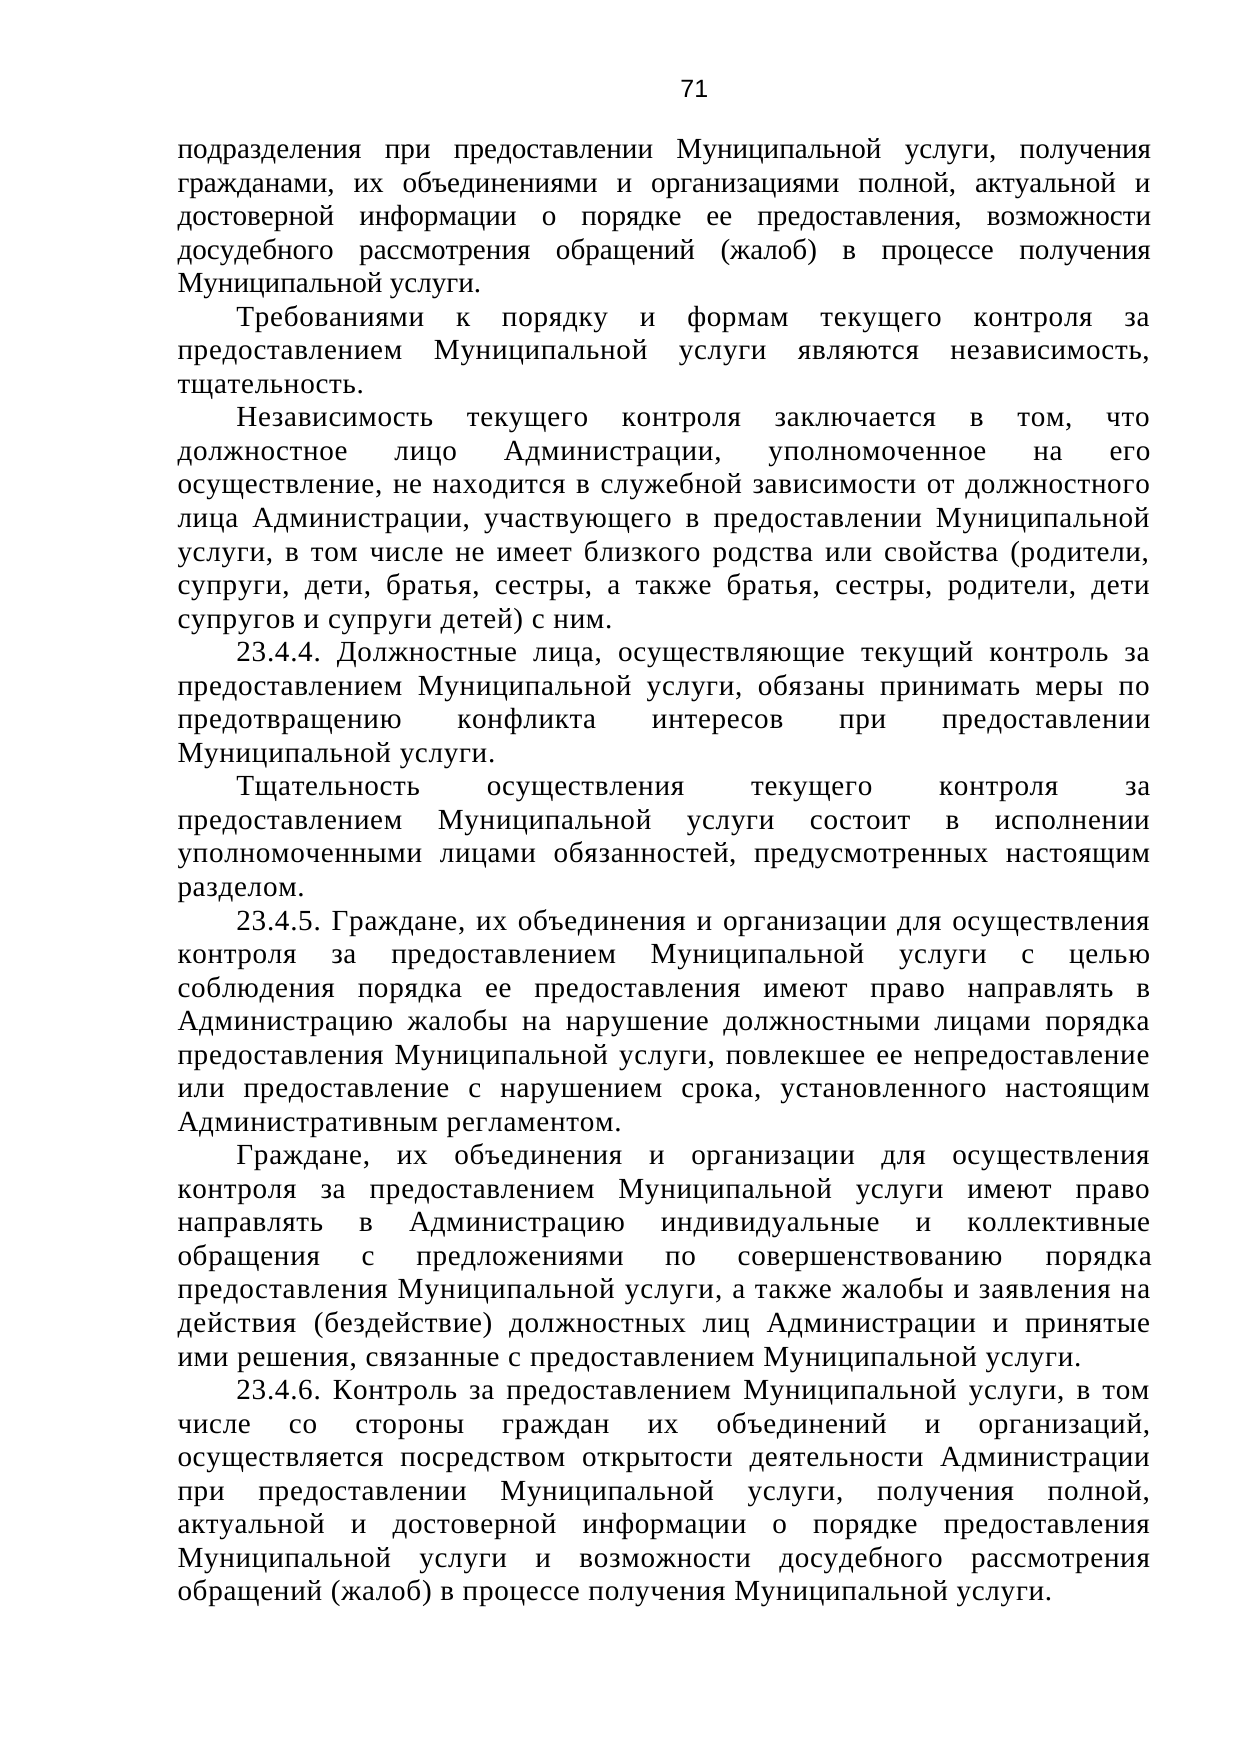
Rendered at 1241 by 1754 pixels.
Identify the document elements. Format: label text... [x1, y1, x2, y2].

text Требованиями к порядку и формам текущего контроля за предоставлением Муниципальной услуги являются независимость, тщательность. [177, 299, 1152, 399]
text Независимость текущего контроля заключается в том, что должностное лицо Администрации, уполномоченное на его осуществление, не находится в служебной зависимости от должностного лица Администрации, участвующего в предоставлении Муниципальной услуги, в том числе не имеет близкого родства или свойства (родители, супруги, дети, братья, сестры, а также братья, сестры, родители, дети супругов и супруги детей) с ним. [177, 399, 1152, 634]
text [177, 131, 1152, 299]
text Граждане, их объединения и организации для осуществления контроля за предоставлением Муниципальной услуги имеют право направлять в Администрацию индивидуальные и коллективные обращения с предложениями по совершенствованию порядка предоставления Муниципальной услуги, а также жалобы и заявления на действия (бездействие) должностных лиц Администрации и принятые ими решения, связанные с предоставлением Муниципальной услуги. [177, 1137, 1152, 1372]
text 23.4.4. Должностные лица, осуществляющие текущий контроль за предоставлением Муниципальной услуги, обязаны принимать меры по предотвращению конфликта интересов при предоставлении Муниципальной услуги. [177, 634, 1152, 768]
text 23.4.5. Граждане, их объединения и организации для осуществления контроля за предоставлением Муниципальной услуги с целью соблюдения порядка ее предоставления имеют право направлять в Администрацию жалобы на нарушение должностными лицами порядка предоставления Муниципальной услуги, повлекшее ее непредоставление или предоставление с нарушением срока, установленного настоящим Административным регламентом. [177, 903, 1152, 1137]
text 23.4.6. Контроль за предоставлением Муниципальной услуги, в том числе со стороны граждан их объединений и организаций, осуществляется посредством открытости деятельности Администрации при предоставлении Муниципальной услуги, получения полной, актуальной и достоверной информации о порядке предоставления Муниципальной услуги и возможности досудебного рассмотрения обращений (жалоб) в процессе получения Муниципальной услуги. [177, 1372, 1152, 1607]
text Тщательность осуществления текущего контроля за предоставлением Муниципальной услуги состоит в исполнении уполномоченными лицами обязанностей, предусмотренных настоящим разделом. [177, 768, 1152, 903]
